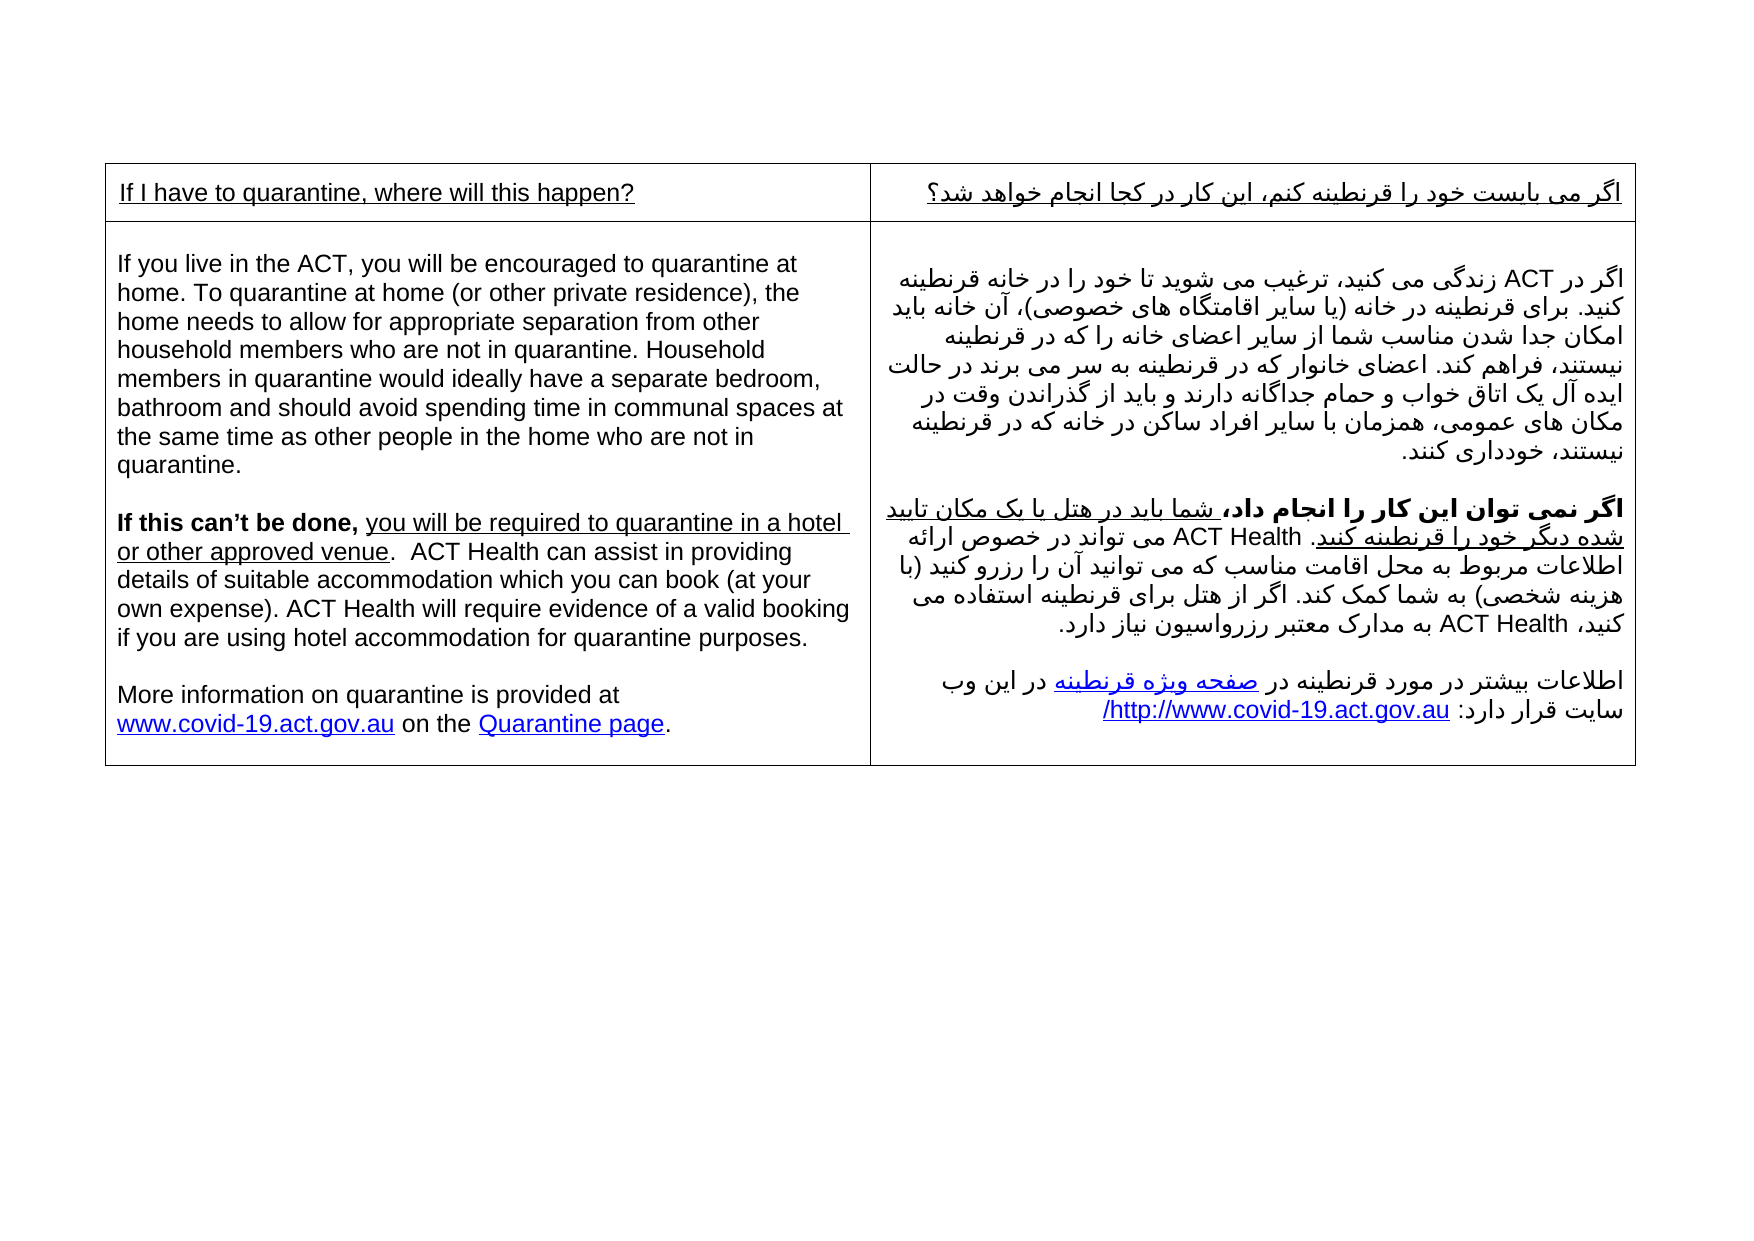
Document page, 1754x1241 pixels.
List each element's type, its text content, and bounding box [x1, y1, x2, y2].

table_header اگر می بایست خود را قرنطینه کنم، این کار در کجا انجام خواهد شد؟ [871, 164, 1635, 221]
table_cell اگر در ACT زندگی می کنید، ترغیب می شوید تا خود را در خانه قرنطینه کنید. برای قرنطینه در خانه (یا سایر اقامتگاه های خصوصی)، آن خانه باید امکان جدا شدن مناسب شما از سایر اعضای خانه را که در قرنطینه نیستند، فراهم کند. اعضای خانوار که در قرنطینه به سر می برند در حالت ایده آل یک اتاق خواب و حمام جداگانه دارند و باید از گذراندن وقت در مکان های عمومی، همزمان با سایر افراد ساکن در خانه که در قرنطینه نیستند، خودداری کنند. اگر نمی توان این کار را انجام داد، شما باید در هتل یا یک مکان تایید شده دیگر خود را قرنطینه کنید. ACT Health می تواند در خصوص ارائه اطلاعات مربوط به محل اقامت مناسب که می توانید آن را رزرو کنید (با هزینه شخصی) به شما کمک کند. اگر از هتل برای قرنطینه استفاده می کنید، ACT Health به مدارک معتبر رزرواسیون نیاز دارد. اطلاعات بیشتر در مورد قرنطینه در صفحه ویژه قرنطینه در این وب سایت قرار دارد: http://www.covid-19.act.gov.au/ [871, 222, 1635, 765]
table_header If I have to quarantine, where will this happen? [106, 164, 870, 221]
table_cell If you live in the ACT, you will be encouraged to quarantine at home. To quarantine at home (or other private residence), the home needs to allow for appropriate separation from other household members who are not in quarantine. Household members in quarantine would ideally have a separate bedroom, bathroom and should avoid spending time in communal spaces at the same time as other people in the home who are not in quarantine. If this can’t be done, you will be required to quarantine in a hotel or other approved venue. ACT Health can assist in providing details of suitable accommodation which you can book (at your own expense). ACT Health will require evidence of a valid booking if you are using hotel accommodation for quarantine purposes. More information on quarantine is provided at www.covid-19.act.gov.au on the Quarantine page. [106, 222, 870, 765]
